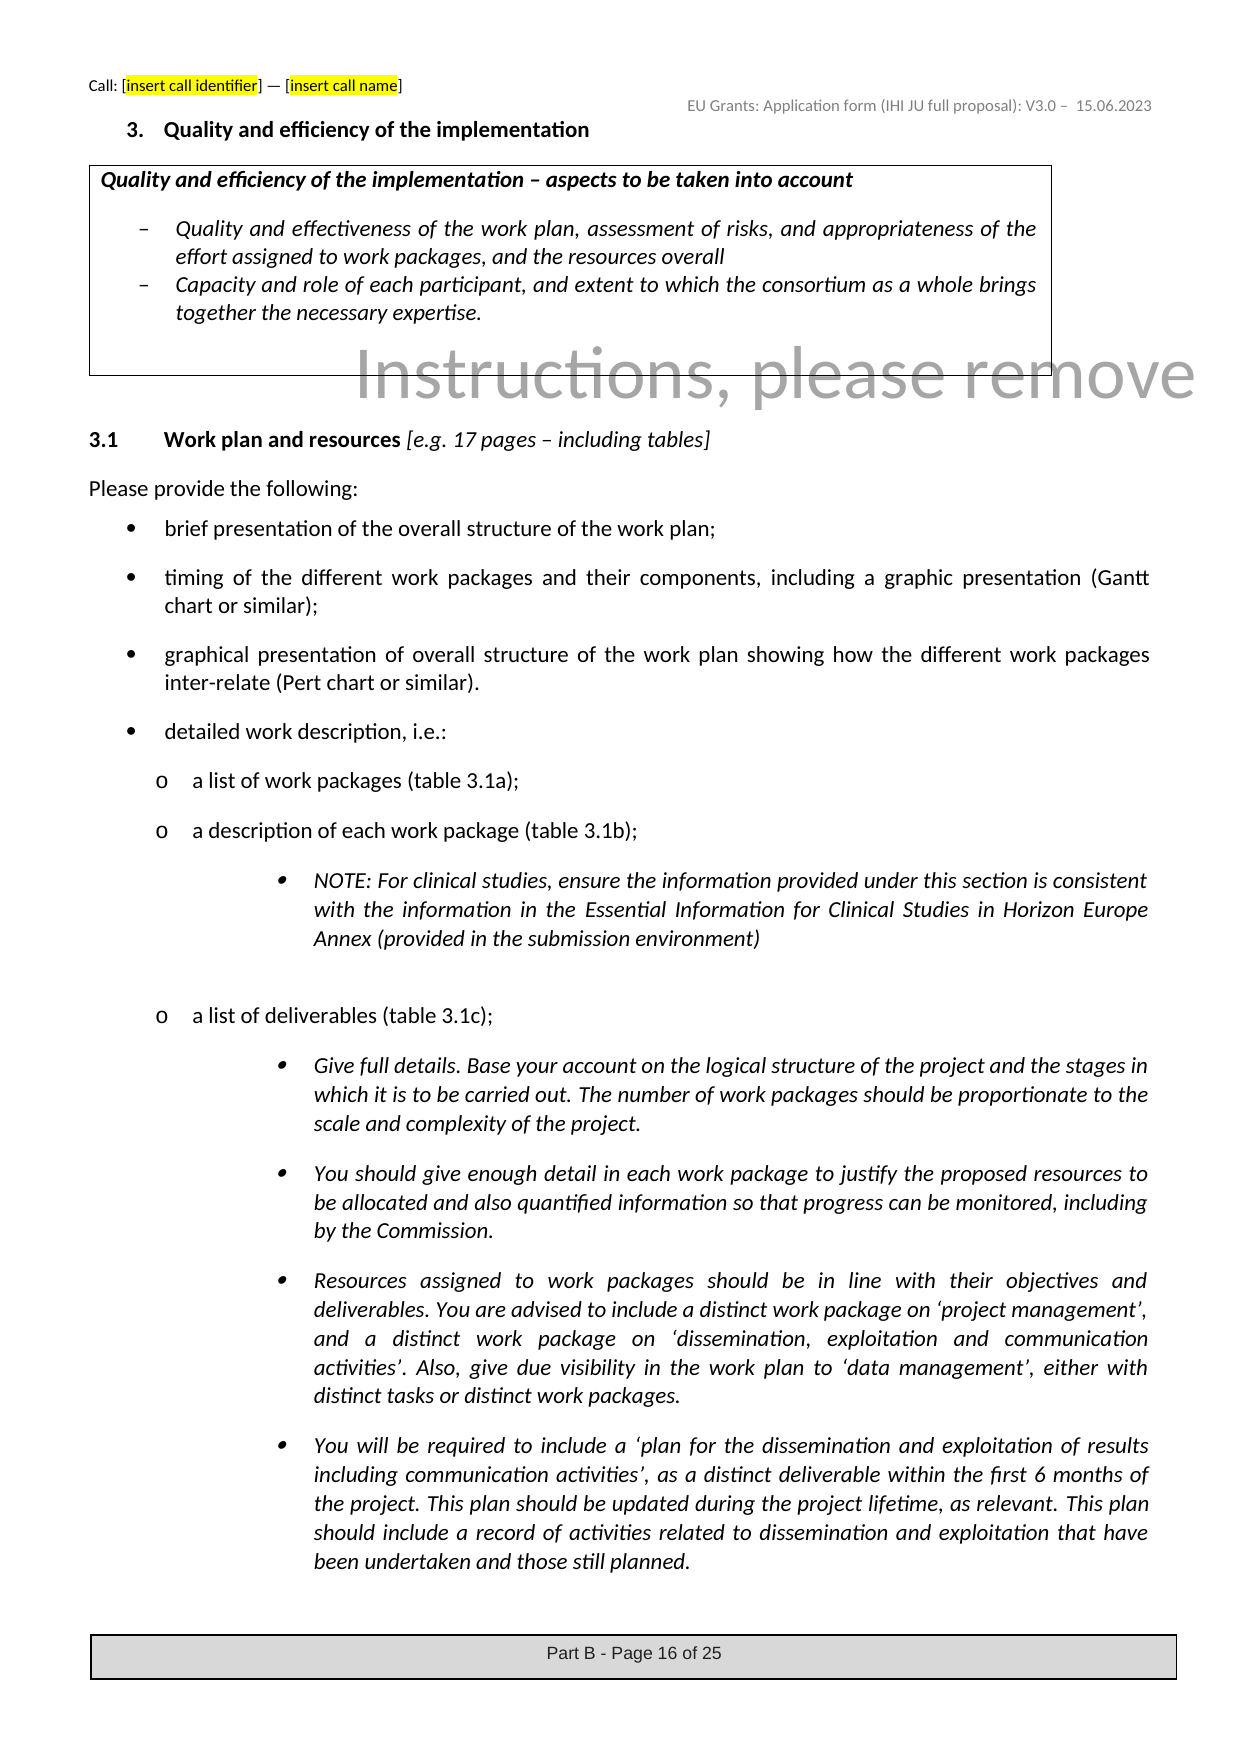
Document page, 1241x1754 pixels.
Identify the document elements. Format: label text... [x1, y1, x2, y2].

list a list of work packages (table 3.1a); [155, 766, 1152, 795]
text 3.1 Work plan and resources [e.g. 17 pages – including tables] [89, 425, 1152, 453]
list graphical presentation of overall structure of the work plan showing how the different work packages inter-relate (Pert chart or similar). [127, 640, 1152, 696]
list Give full details. Base your account on the logical structure of the project and the stages in which it is to be carried out. The number of work packages should be proportionate to the scale and complexity of the project. [276, 1051, 1152, 1137]
list NOTE: For clinical studies, ensure the information provided under this section is consistent with the information in the Essential Information for Clinical Studies in Horizon Europe Annex (provided in the submission environment) [276, 866, 1152, 952]
list a list of deliverables (table 3.1c); [155, 1001, 1152, 1031]
list timing of the different work packages and their components, including a graphic presentation (Gantt chart or similar); [127, 563, 1152, 619]
text Please provide the following: [89, 474, 1152, 502]
list You should give enough detail in each work package to justify the proposed resources to be allocated and also quantified information so that progress can be monitored, including by the Commission. [276, 1159, 1152, 1244]
list Quality and efficiency of the implementation [126, 116, 1152, 144]
list Resources assigned to work packages should be in line with their objectives and deliverables. You are advised to include a distinct work package on ‘project management’, and a distinct work package on ‘dissemination, exploitation and communication activities’. Also, give due visibility in the work plan to ‘data management’, either with distinct tasks or distinct work packages. [276, 1266, 1152, 1410]
list brief presentation of the overall structure of the work plan; [127, 514, 1152, 543]
list You will be required to include a ‘plan for the dissemination and exploitation of results including communication activities’, as a distinct deliverable within the first 6 months of the project. This plan should be updated during the project lifetime, as relevant. This plan should include a record of activities related to dissemination and exploitation that have been undertaken and those still planned. [276, 1431, 1152, 1575]
list a description of each work package (table 3.1b); [155, 816, 1152, 845]
table_header Quality and efficiency of the implementation – aspects to be taken into account Quality and effectiveness of the work plan, assessment of risks, and appropriateness of the effort assigned to work packages, and the resources overall Capacity and role of each participant, and extent to which the consortium as a whole brings together the necessary expertise. [90, 166, 1051, 375]
list detailed work description, i.e.: [127, 717, 1152, 745]
